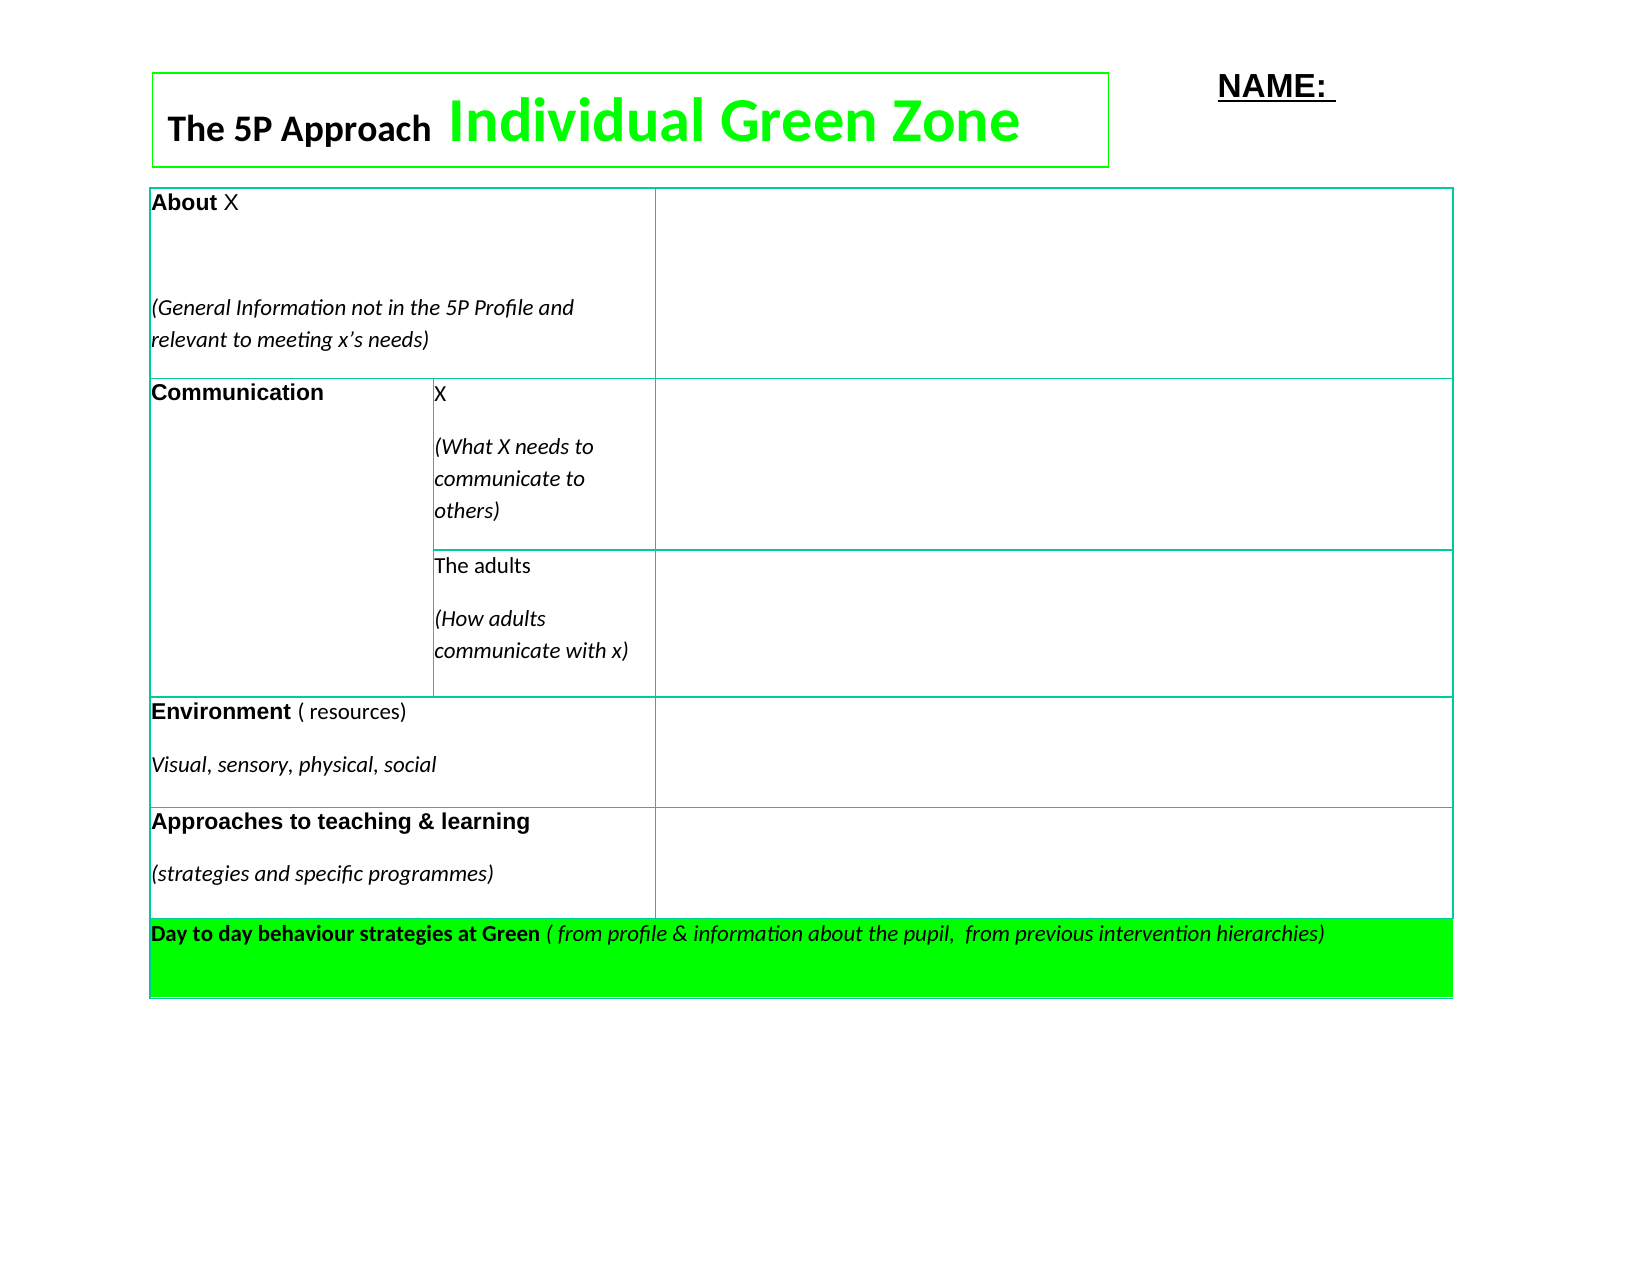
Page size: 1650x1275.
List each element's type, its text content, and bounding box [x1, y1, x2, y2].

table_cell Communication [151, 379, 433, 696]
table_cell Day to day behaviour strategies at Green ( from profile & information about the pupil, from previous intervention hierarchies) [151, 919, 1453, 997]
table_cell X (What X needs to communicate to others) [434, 379, 655, 549]
table_cell [656, 551, 1452, 696]
table_cell [656, 379, 1452, 549]
table_header About X (General Information not in the 5P Profile and relevant to meeting x’s needs) [151, 189, 655, 378]
table_cell [656, 698, 1452, 807]
table_cell Approaches to teaching & learning (strategies and specific programmes) [151, 808, 655, 917]
table_header [656, 189, 1452, 378]
table_cell Environment ( resources) Visual, sensory, physical, social [151, 698, 655, 807]
table_cell The adults (How adults communicate with x) [434, 551, 655, 696]
table_cell [656, 808, 1452, 917]
